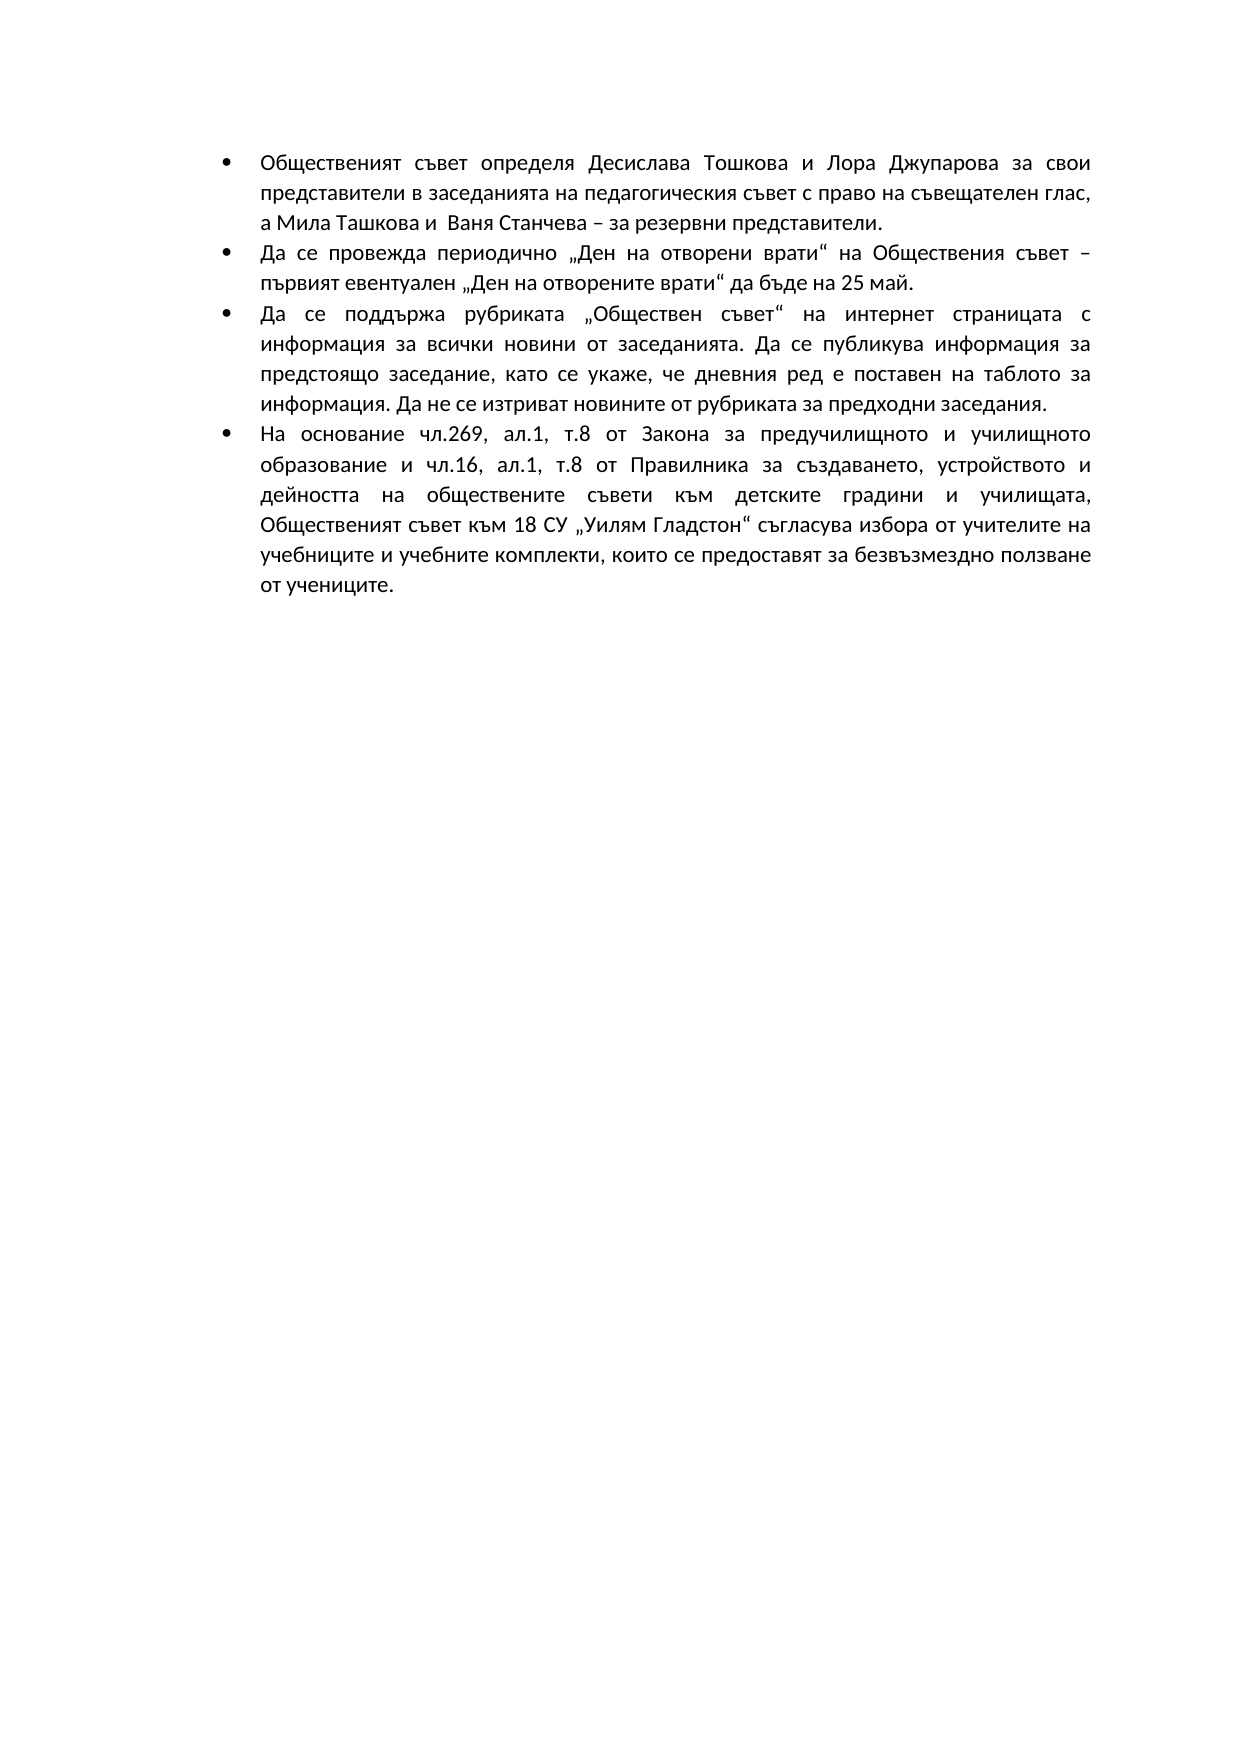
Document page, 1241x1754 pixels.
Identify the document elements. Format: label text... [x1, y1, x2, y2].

list Общественият съвет определя Десислава Тошкова и Лора Джупарова за свои представители в заседанията на педагогическия съвет с право на съвещателен глас, а Мила Ташкова и Ваня Станчева – за резервни представители. [223, 148, 1093, 236]
list На основание чл.269, ал.1, т.8 от Закона за предучилищното и училищното образование и чл.16, ал.1, т.8 от Правилника за създаването, устройството и дейността на обществените съвети към детските градини и училищата, Общественият съвет към 18 СУ „Уилям Гладстон“ съгласува избора от учителите на учебниците и учебните комплекти, които се предоставят за безвъзмездно ползване от учениците. [223, 419, 1093, 598]
list Да се провежда периодично „Ден на отворени врати“ на Обществения съвет – първият евентуален „Ден на отворените врати“ да бъде на 25 май. [223, 238, 1093, 296]
list Да се поддържа рубриката „Обществен съвет“ на интернет страницата с информация за всички новини от заседанията. Да се публикува информация за предстоящо заседание, като се укаже, че дневния ред е поставен на таблото за информация. Да не се изтриват новините от рубриката за предходни заседания. [223, 299, 1093, 417]
